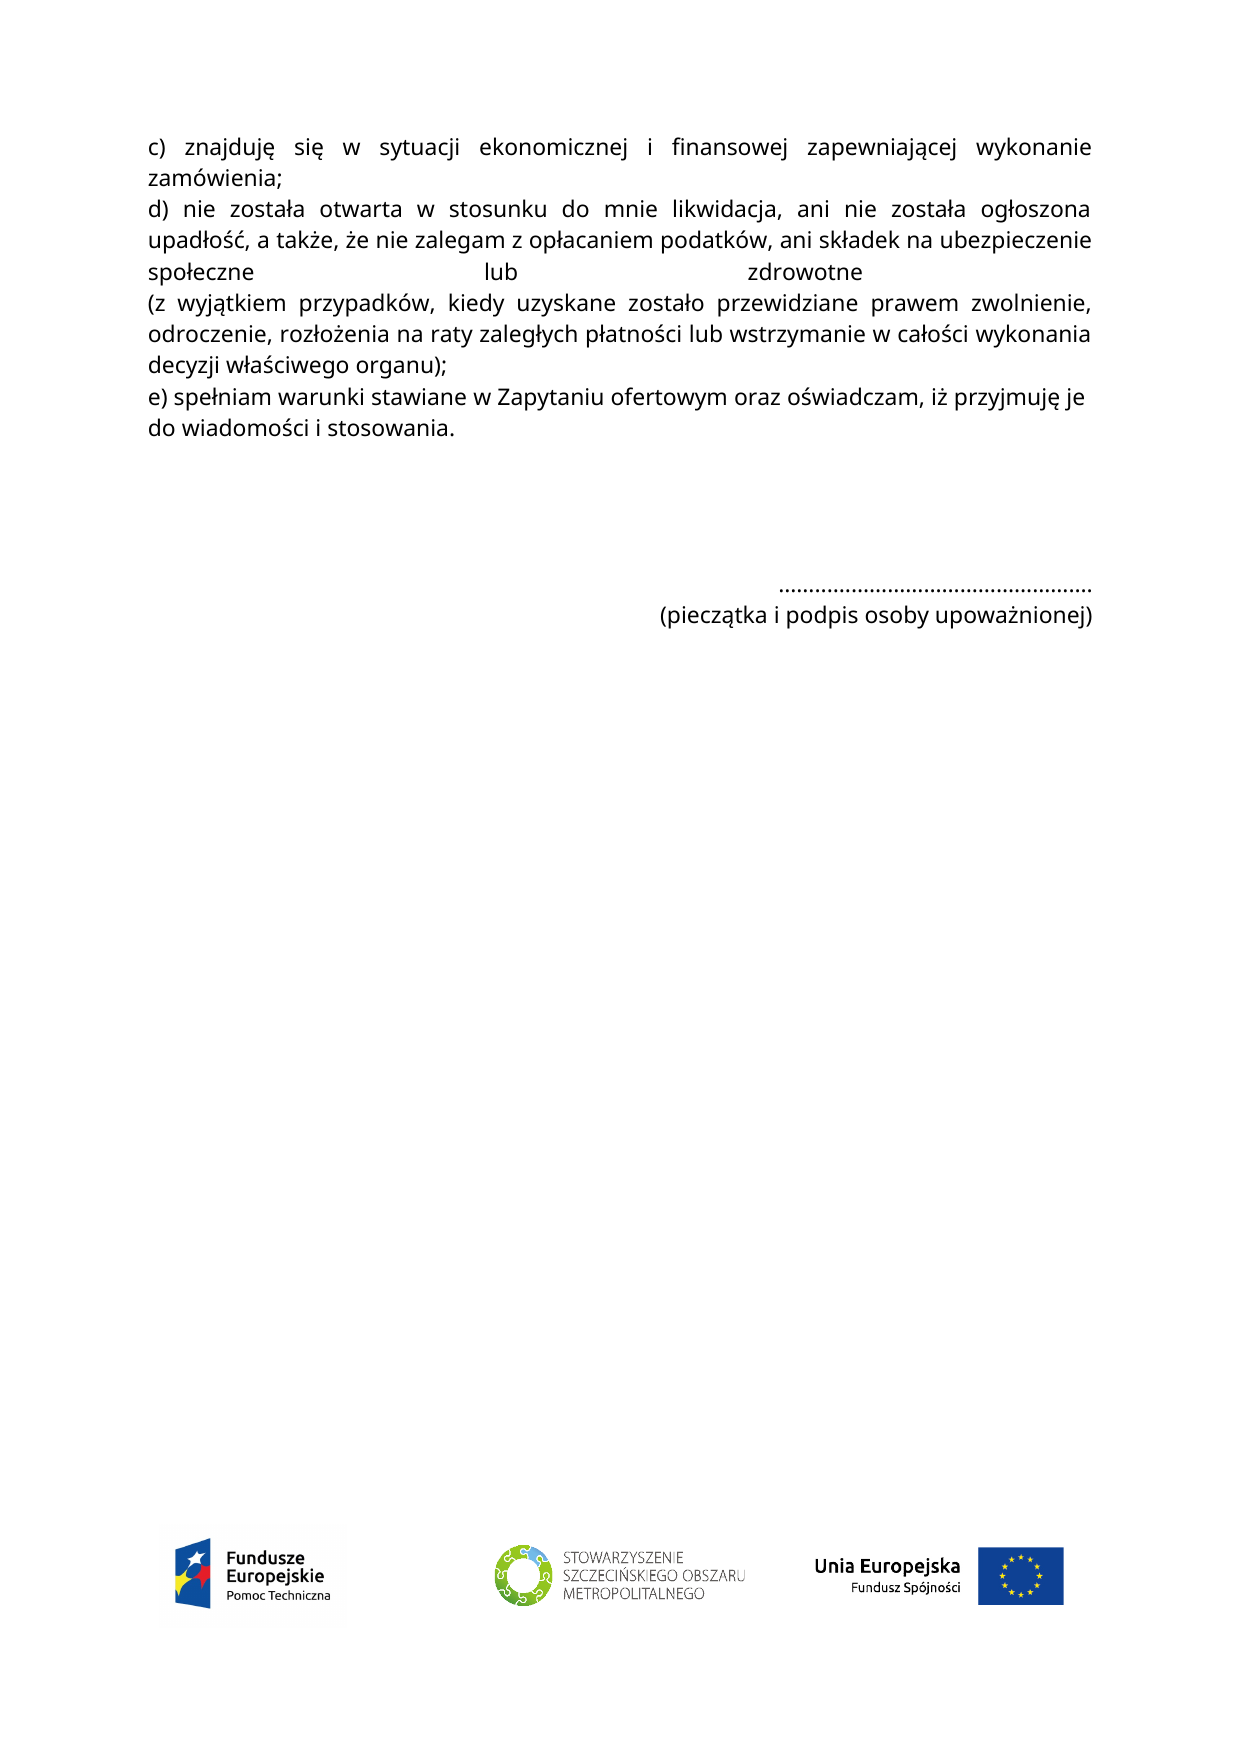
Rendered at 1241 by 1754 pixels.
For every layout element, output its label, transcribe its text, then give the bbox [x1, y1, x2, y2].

text d) nie została otwarta w stosunku do mnie likwidacja, ani nie została ogłoszona upadłość, a także, że nie zalegam z opłacaniem podatków, ani składek na ubezpieczenie społeczne lub zdrowotne (z wyjątkiem przypadków, kiedy uzyskane zostało przewidziane prawem zwolnienie, odroczenie, rozłożenia na raty zaległych płatności lub wstrzymanie w całości wykonania decyzji właściwego organu); [148, 193, 1093, 381]
picture [158, 1524, 347, 1628]
text e) spełniam warunki stawiane w Zapytaniu ofertowym oraz oświadczam, iż przyjmuję je do wiadomości i stosowania. [148, 381, 1093, 443]
text c) znajduję się w sytuacji ekonomicznej i finansowej zapewniającej wykonanie zamówienia; [148, 131, 1093, 193]
picture [794, 1530, 1081, 1622]
picture [494, 1545, 745, 1606]
text ……...……………………………………. [148, 568, 1093, 599]
text (pieczątka i podpis osoby upoważnionej) [148, 599, 1093, 631]
